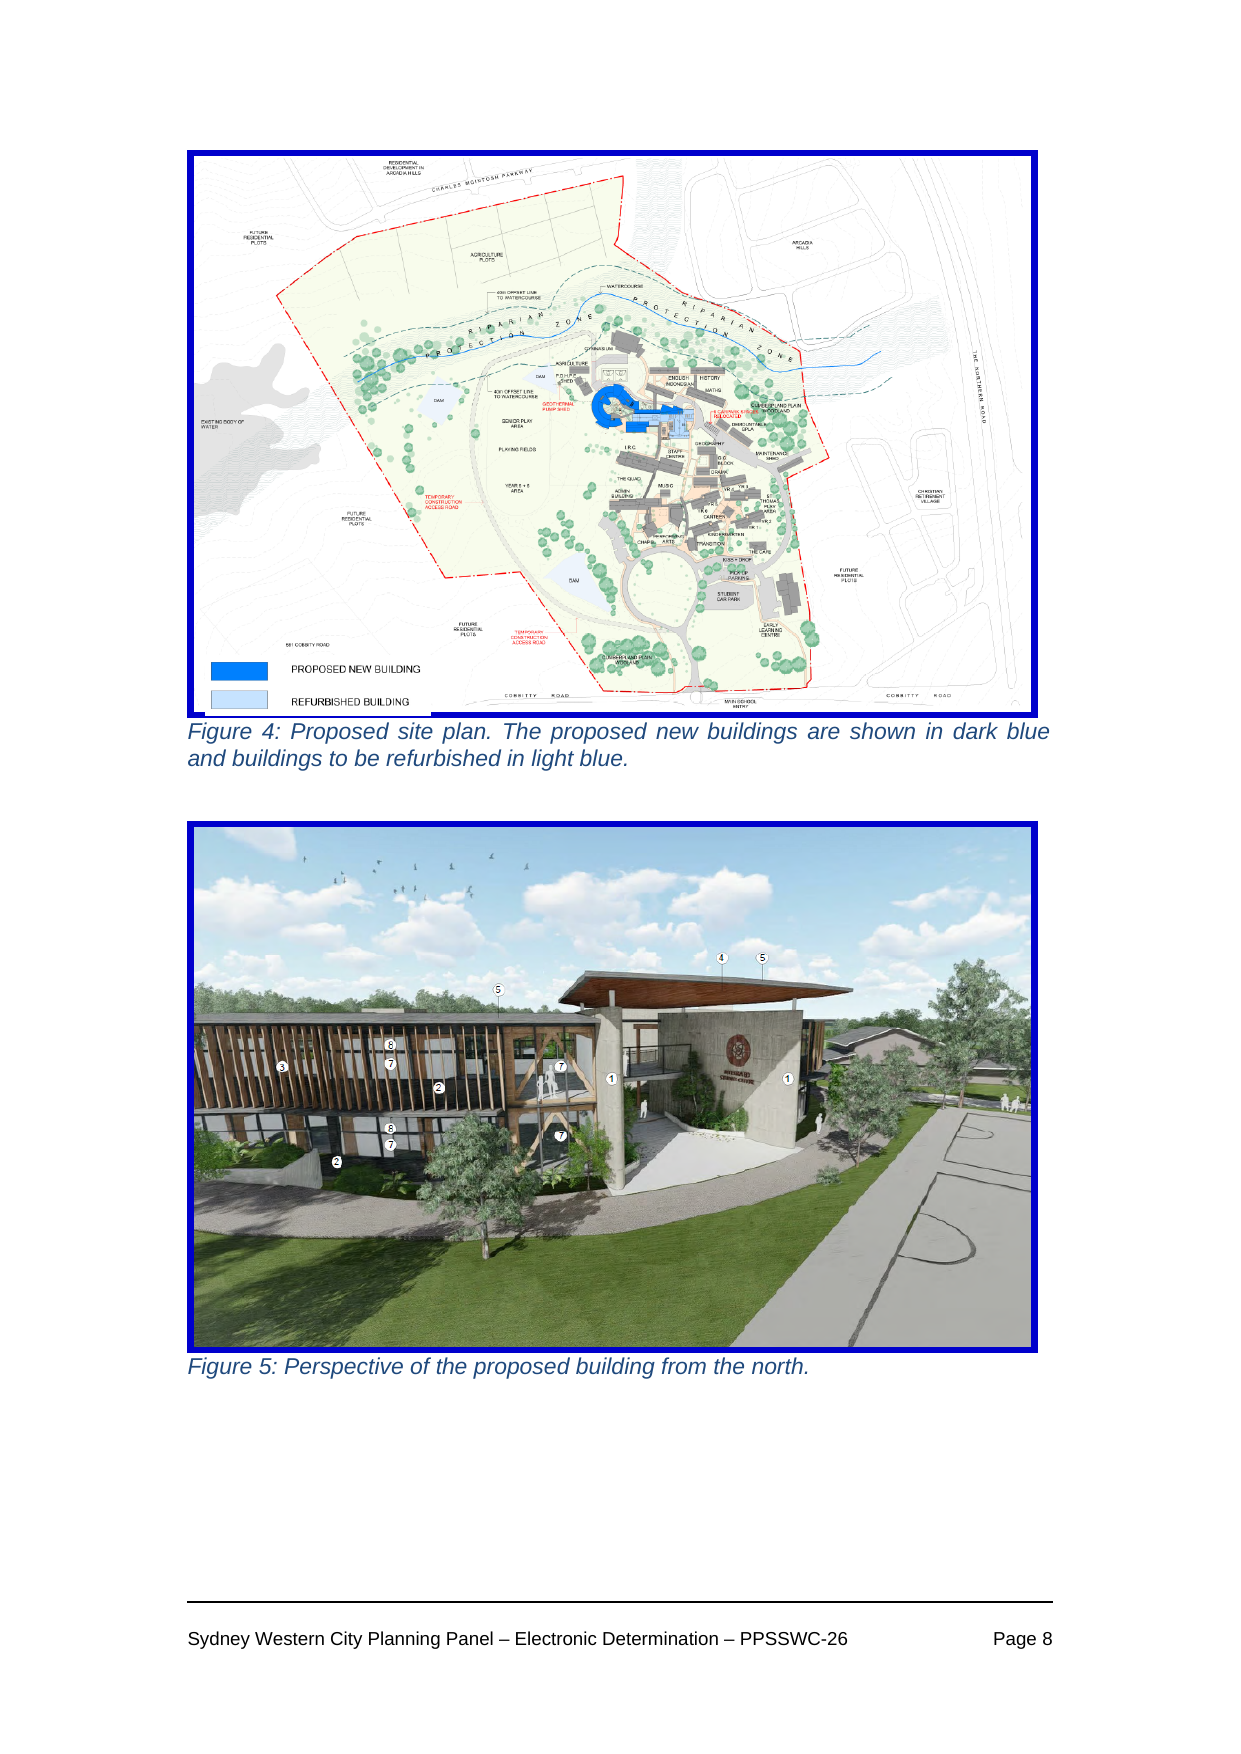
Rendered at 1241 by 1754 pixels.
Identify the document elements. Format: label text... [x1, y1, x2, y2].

text Figure 5: Perspective of the proposed building from the north. [187, 1353, 1053, 1379]
text Figure 4: Proposed site plan. The proposed new buildings are shown in dark blue and buildings to be refurbished in light blue. [187, 718, 1053, 771]
picture [194, 827, 1031, 1347]
picture [194, 156, 1031, 716]
